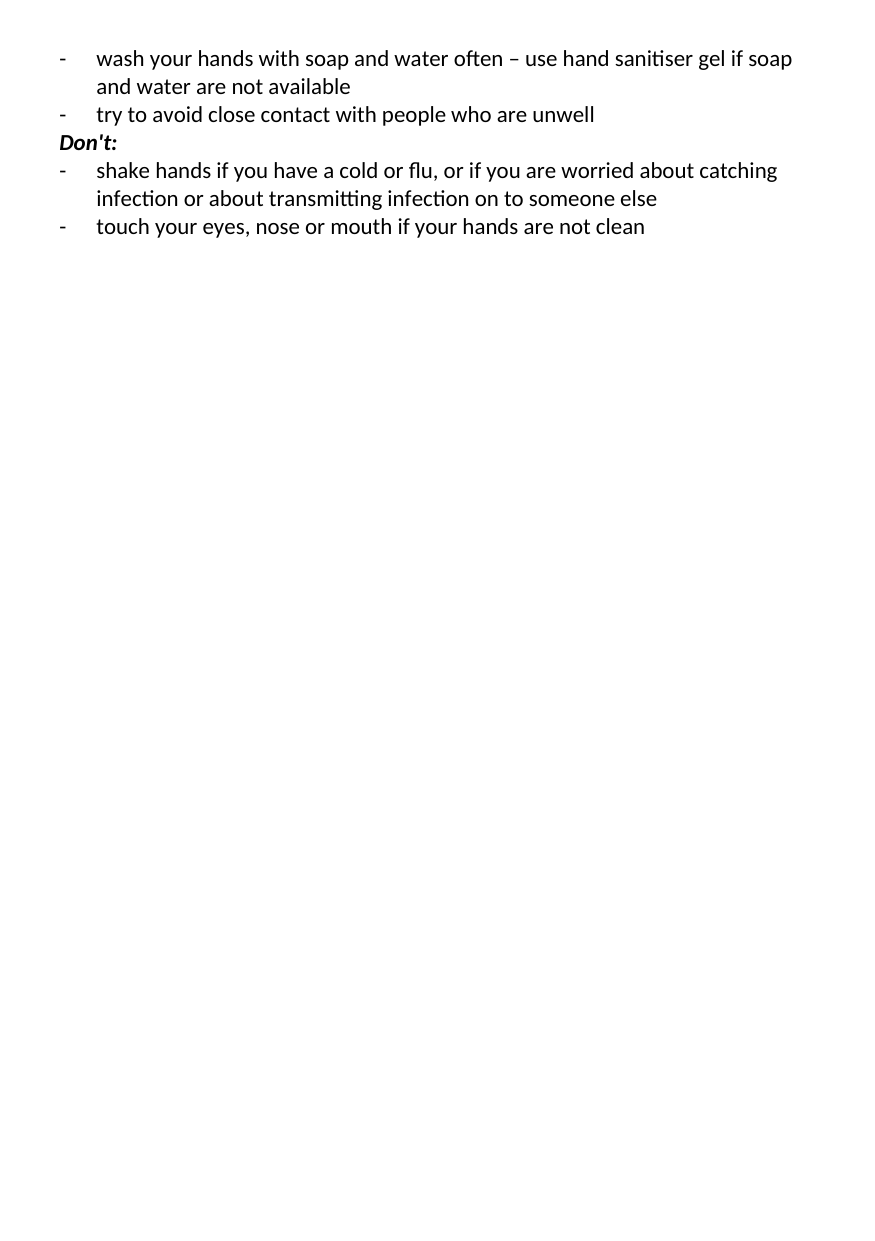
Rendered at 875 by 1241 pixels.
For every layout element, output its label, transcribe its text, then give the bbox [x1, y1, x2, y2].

list shake hands if you have a cold or flu, or if you are worried about catching infection or about transmitting infection on to someone else [59, 156, 815, 212]
text Don't: [59, 128, 815, 156]
list wash your hands with soap and water often – use hand sanitiser gel if soap and water are not available [59, 44, 815, 100]
list try to avoid close contact with people who are unwell [59, 100, 815, 128]
list touch your eyes, nose or mouth if your hands are not clean [59, 212, 815, 240]
